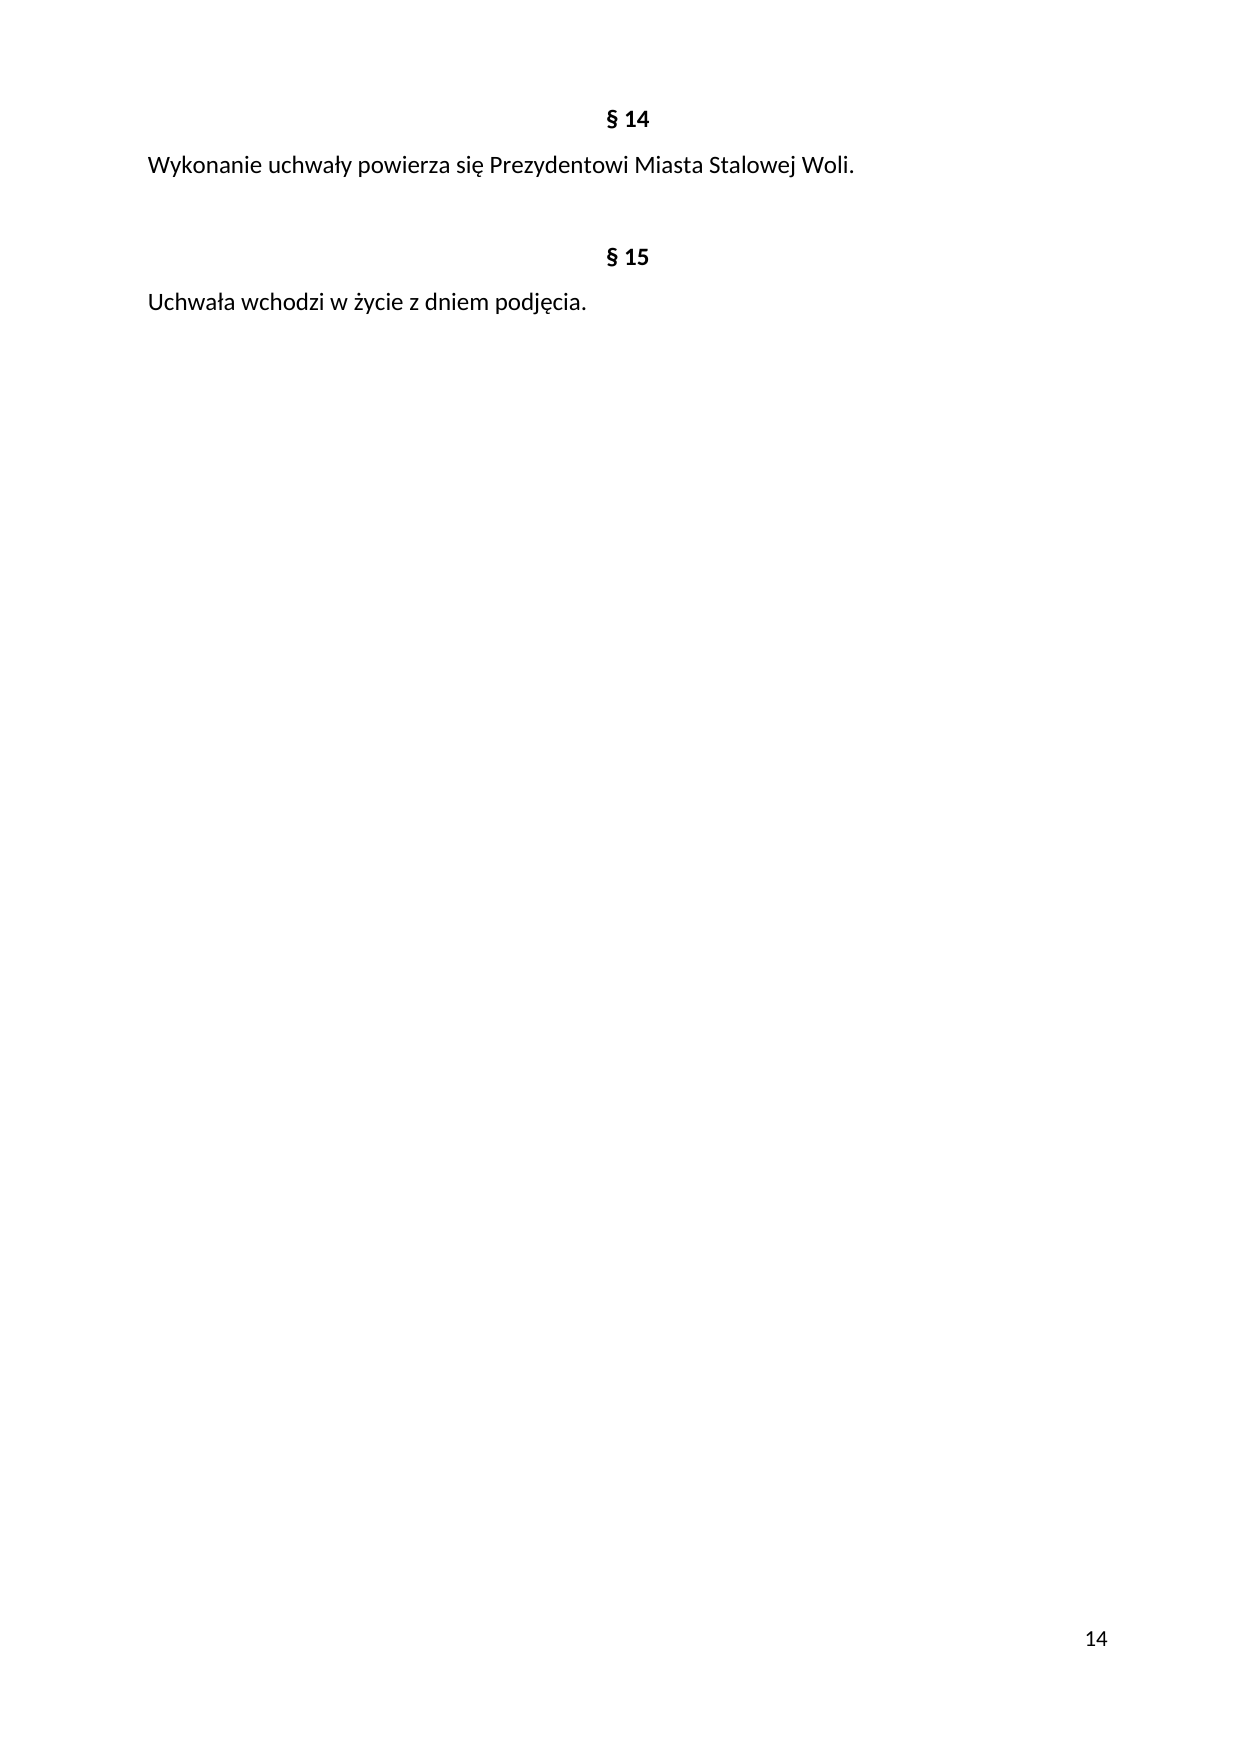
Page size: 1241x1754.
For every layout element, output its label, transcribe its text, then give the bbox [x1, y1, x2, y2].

text Uchwała wchodzi w życie z dniem podjęcia. [148, 286, 1107, 317]
text § 14 [148, 103, 1107, 134]
text Wykonanie uchwały powierza się Prezydentowi Miasta Stalowej Woli. [148, 149, 1107, 180]
text § 15 [148, 241, 1107, 271]
